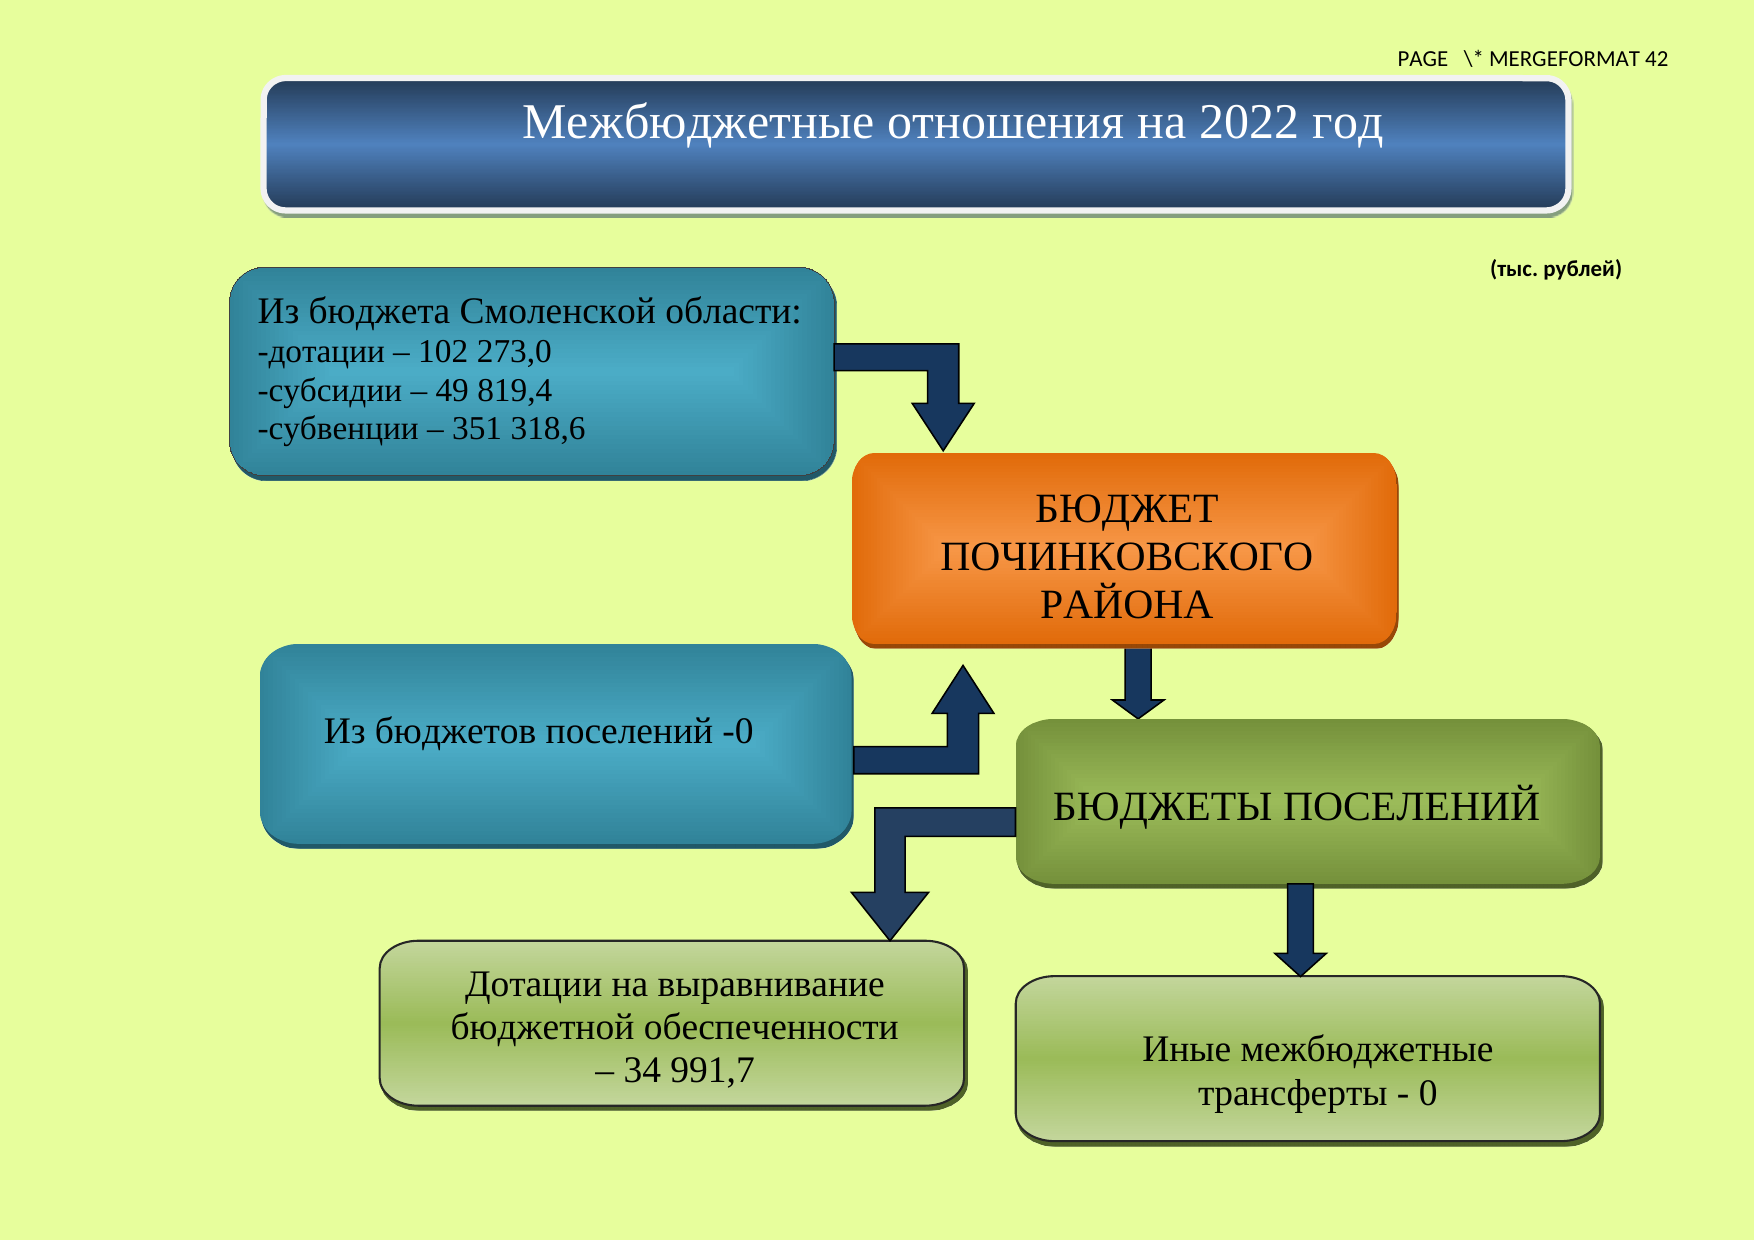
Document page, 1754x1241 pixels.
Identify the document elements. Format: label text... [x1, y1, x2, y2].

text (тыс. рублей) [1416, 254, 1668, 282]
